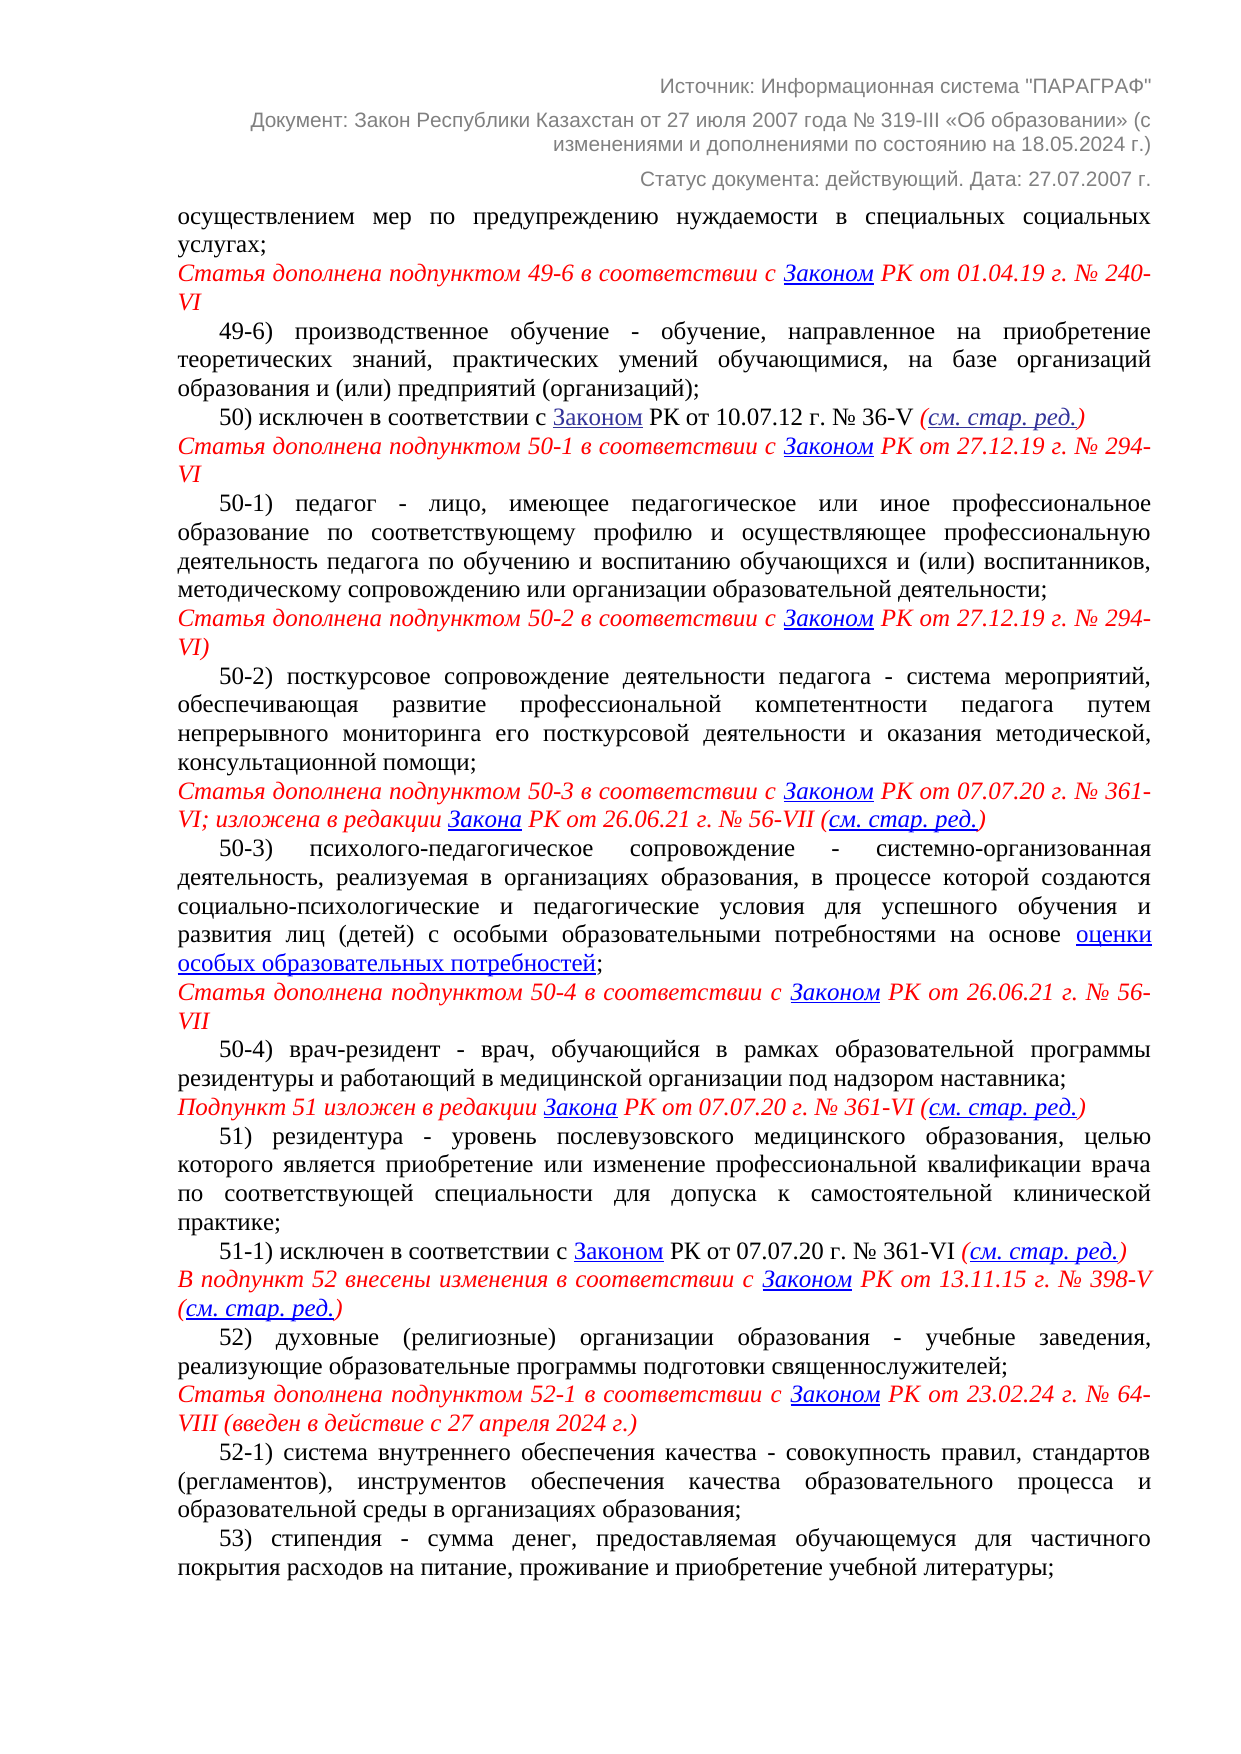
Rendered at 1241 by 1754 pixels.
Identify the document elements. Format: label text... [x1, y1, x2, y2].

text 50-3) психолого-педагогическое сопровождение - системно-организованная деятельность, реализуемая в организациях образования, в процессе которой создаются социально-психологические и педагогические условия для успешного обучения и развития лиц (детей) с особыми образовательными потребностями на основе оценки особых образовательных потребностей; [177, 833, 1152, 977]
text Статья дополнена подпунктом 49-6 в соответствии c Законом РК от 01.04.19 г. № 240-VI [177, 258, 1152, 316]
text 51-1) исключен в соответствии с Законом РК от 07.07.20 г. № 361-VI (см. стар. ред.) [177, 1236, 1152, 1264]
text Статья дополнена подпунктом 50-2 в соответствии с Законом РК от 27.12.19 г. № 294-VI) [177, 603, 1152, 661]
text 52) духовные (религиозные) организации образования - учебные заведения, реализующие образовательные программы подготовки священнослужителей; [177, 1322, 1152, 1379]
text Статья дополнена подпунктом 50-4 в соответствии с Законом РК от 26.06.21 г. № 56-VII [177, 977, 1152, 1034]
text 53) стипендия - сумма денег, предоставляемая обучающемуся для частичного покрытия расходов на питание, проживание и приобретение учебной литературы; [177, 1523, 1152, 1581]
text Статья дополнена подпунктом 52-1 в соответствии с Законом РК от 23.02.24 г. № 64-VIII (введен в действие с 27 апреля 2024 г.) [177, 1379, 1152, 1437]
text 50-2) посткурсовое сопровождение деятельности педагога - система мероприятий, обеспечивающая развитие профессиональной компетентности педагога путем непрерывного мониторинга его посткурсовой деятельности и оказания методической, консультационной помощи; [177, 661, 1152, 776]
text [177, 201, 1152, 258]
text В подпункт 52 внесены изменения в соответствии с Законом РК от 13.11.15 г. № 398-V (см. стар. ред.) [177, 1264, 1152, 1322]
text 49-6) производственное обучение - обучение, направленное на приобретение теоретических знаний, практических умений обучающимися, на базе организаций образования и (или) предприятий (организаций); [177, 316, 1152, 402]
text Подпункт 51 изложен в редакции Закона РК от 07.07.20 г. № 361-VI (см. стар. ред.) [177, 1092, 1152, 1121]
text 51) резидентура - уровень послевузовского медицинского образования, целью которого является приобретение или изменение профессиональной квалификации врача по соответствующей специальности для допуска к самостоятельной клинической практике; [177, 1121, 1152, 1236]
text 50-1) педагог - лицо, имеющее педагогическое или иное профессиональное образование по соответствующему профилю и осуществляющее профессиональную деятельность педагога по обучению и воспитанию обучающихся и (или) воспитанников, методическому сопровождению или организации образовательной деятельности; [177, 488, 1152, 603]
text Статья дополнена подпунктом 50-3 в соответствии с Законом РК от 07.07.20 г. № 361-VI; изложена в редакции Закона РК от 26.06.21 г. № 56-VII (см. стар. ред.) [177, 776, 1152, 833]
text 52-1) система внутреннего обеспечения качества - совокупность правил, стандартов (регламентов), инструментов обеспечения качества образовательного процесса и образовательной среды в организациях образования; [177, 1437, 1152, 1523]
text Статья дополнена подпунктом 50-1 в соответствии с Законом РК от 27.12.19 г. № 294-VI [177, 431, 1152, 488]
text 50-4) врач-резидент - врач, обучающийся в рамках образовательной программы резидентуры и работающий в медицинской организации под надзором наставника; [177, 1034, 1152, 1092]
text 50) исключен в соответствии с Законом РК от 10.07.12 г. № 36-V (см. стар. ред.) [177, 402, 1152, 431]
